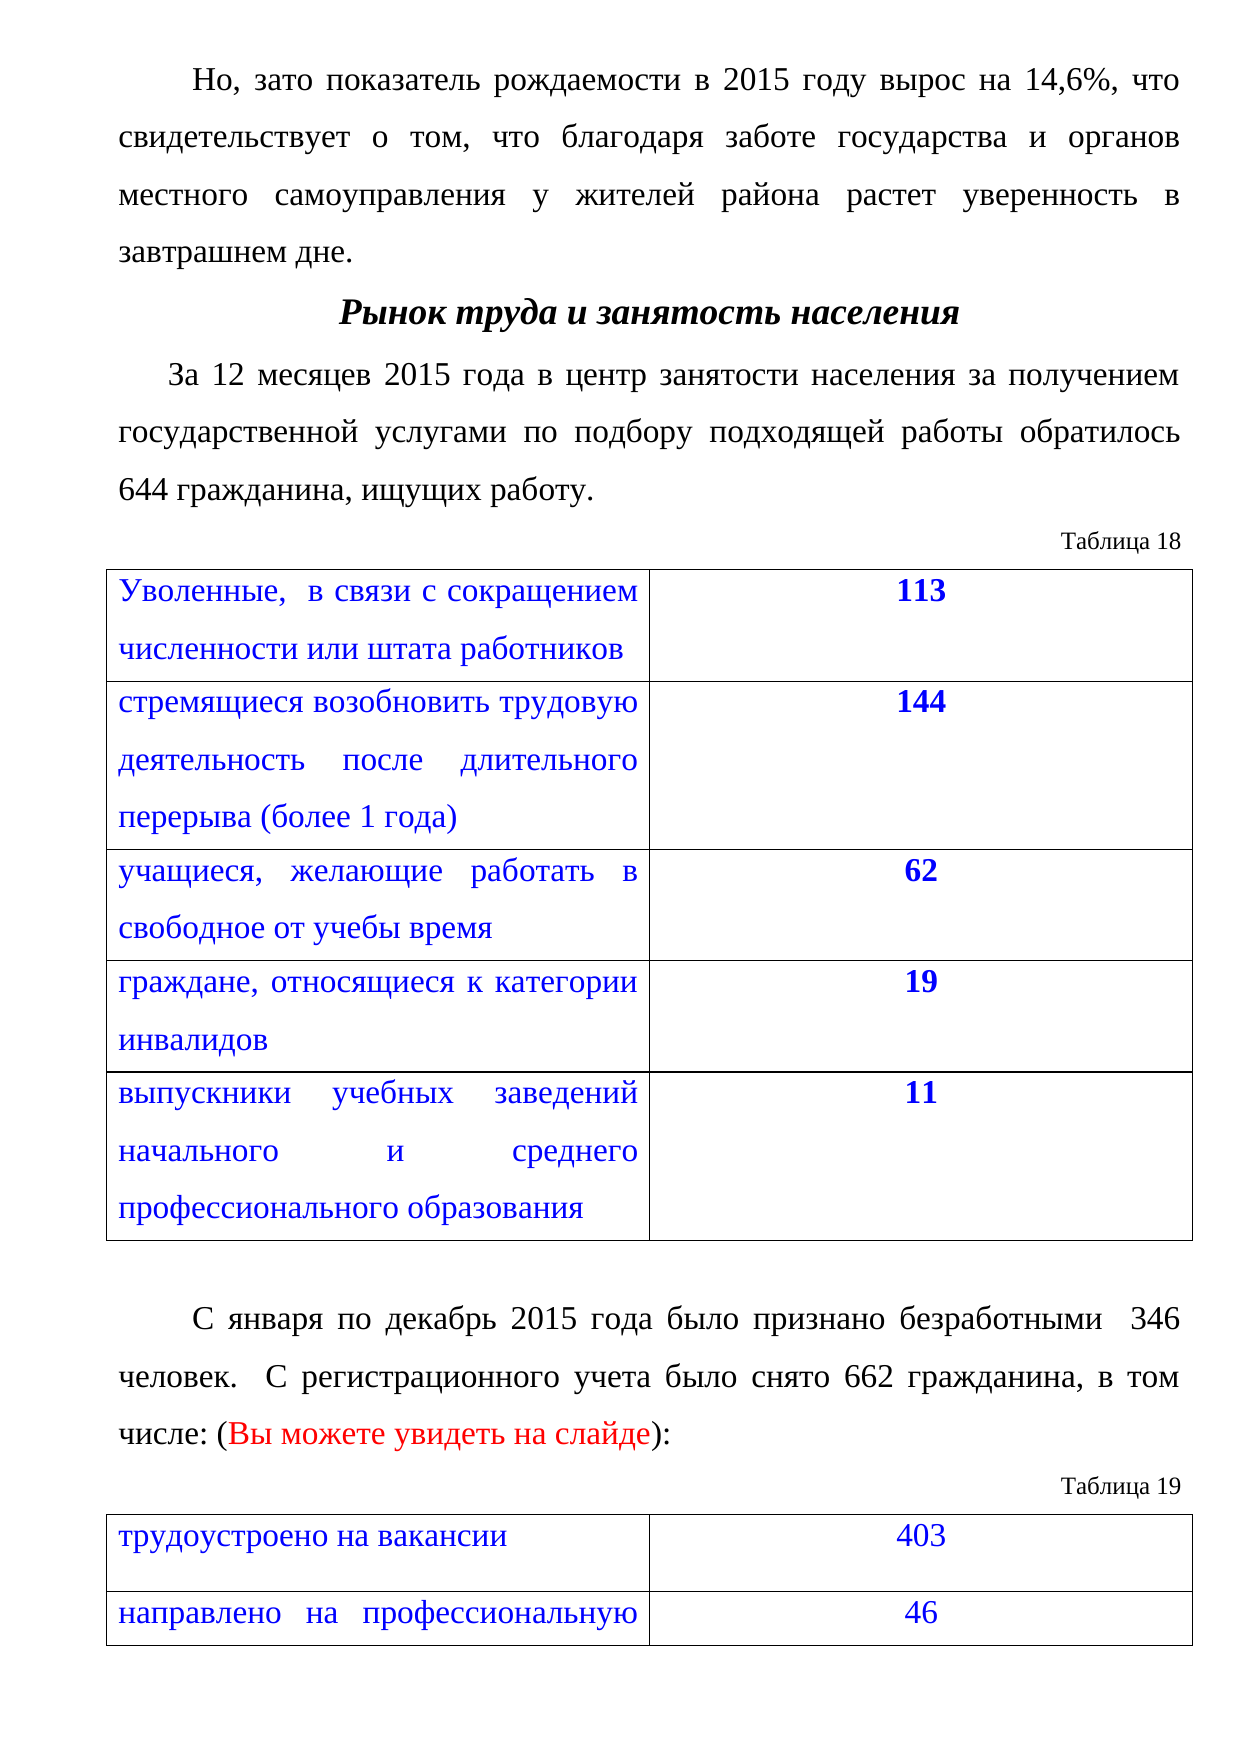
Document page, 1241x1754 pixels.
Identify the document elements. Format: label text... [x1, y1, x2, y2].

text Но, зато показатель рождаемости в 2015 году вырос на 14,6%, что свидетельствует о том, что благодаря заботе государства и органов местного самоуправления у жителей района растет уверенность в завтрашнем дне. [118, 59, 1181, 270]
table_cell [107, 1592, 649, 1645]
text Рынок труда и занятость населения [118, 289, 1181, 332]
table_cell стремящиеся возобновить трудовую деятельность после длительного перерыва (более 1 года) [107, 682, 649, 849]
table_cell выпускники учебных заведений начального и среднего профессионального образования [107, 1073, 649, 1240]
table_cell учащиеся, желающие работать в свободное от учебы время [107, 850, 649, 960]
table_cell 19 [650, 961, 1192, 1071]
table_header 113 [650, 570, 1192, 681]
text С января по декабрь 2015 года было признано безработными 346 человек. С регистрационного учета было снято 662 гражданина, в том числе: (Вы можете увидеть на слайде): [118, 1299, 1181, 1452]
table_cell 46 [650, 1592, 1192, 1645]
table_cell 11 [650, 1073, 1192, 1240]
text Таблица 19 [118, 1471, 1181, 1500]
table_cell 62 [650, 850, 1192, 960]
table_cell граждане, относящиеся к категории инвалидов [107, 961, 649, 1071]
text Таблица 18 [118, 526, 1181, 555]
table_header Уволенные, в связи с сокращением численности или штата работников [107, 570, 649, 681]
table_cell 144 [650, 682, 1192, 849]
table_header трудоустроено на вакансии [107, 1515, 649, 1591]
text За 12 месяцев 2015 года в центр занятости населения за получением государственной услугами по подбору подходящей работы обратилось 644 гражданина, ищущих работу. [118, 354, 1181, 507]
table_header 403 [650, 1515, 1192, 1591]
